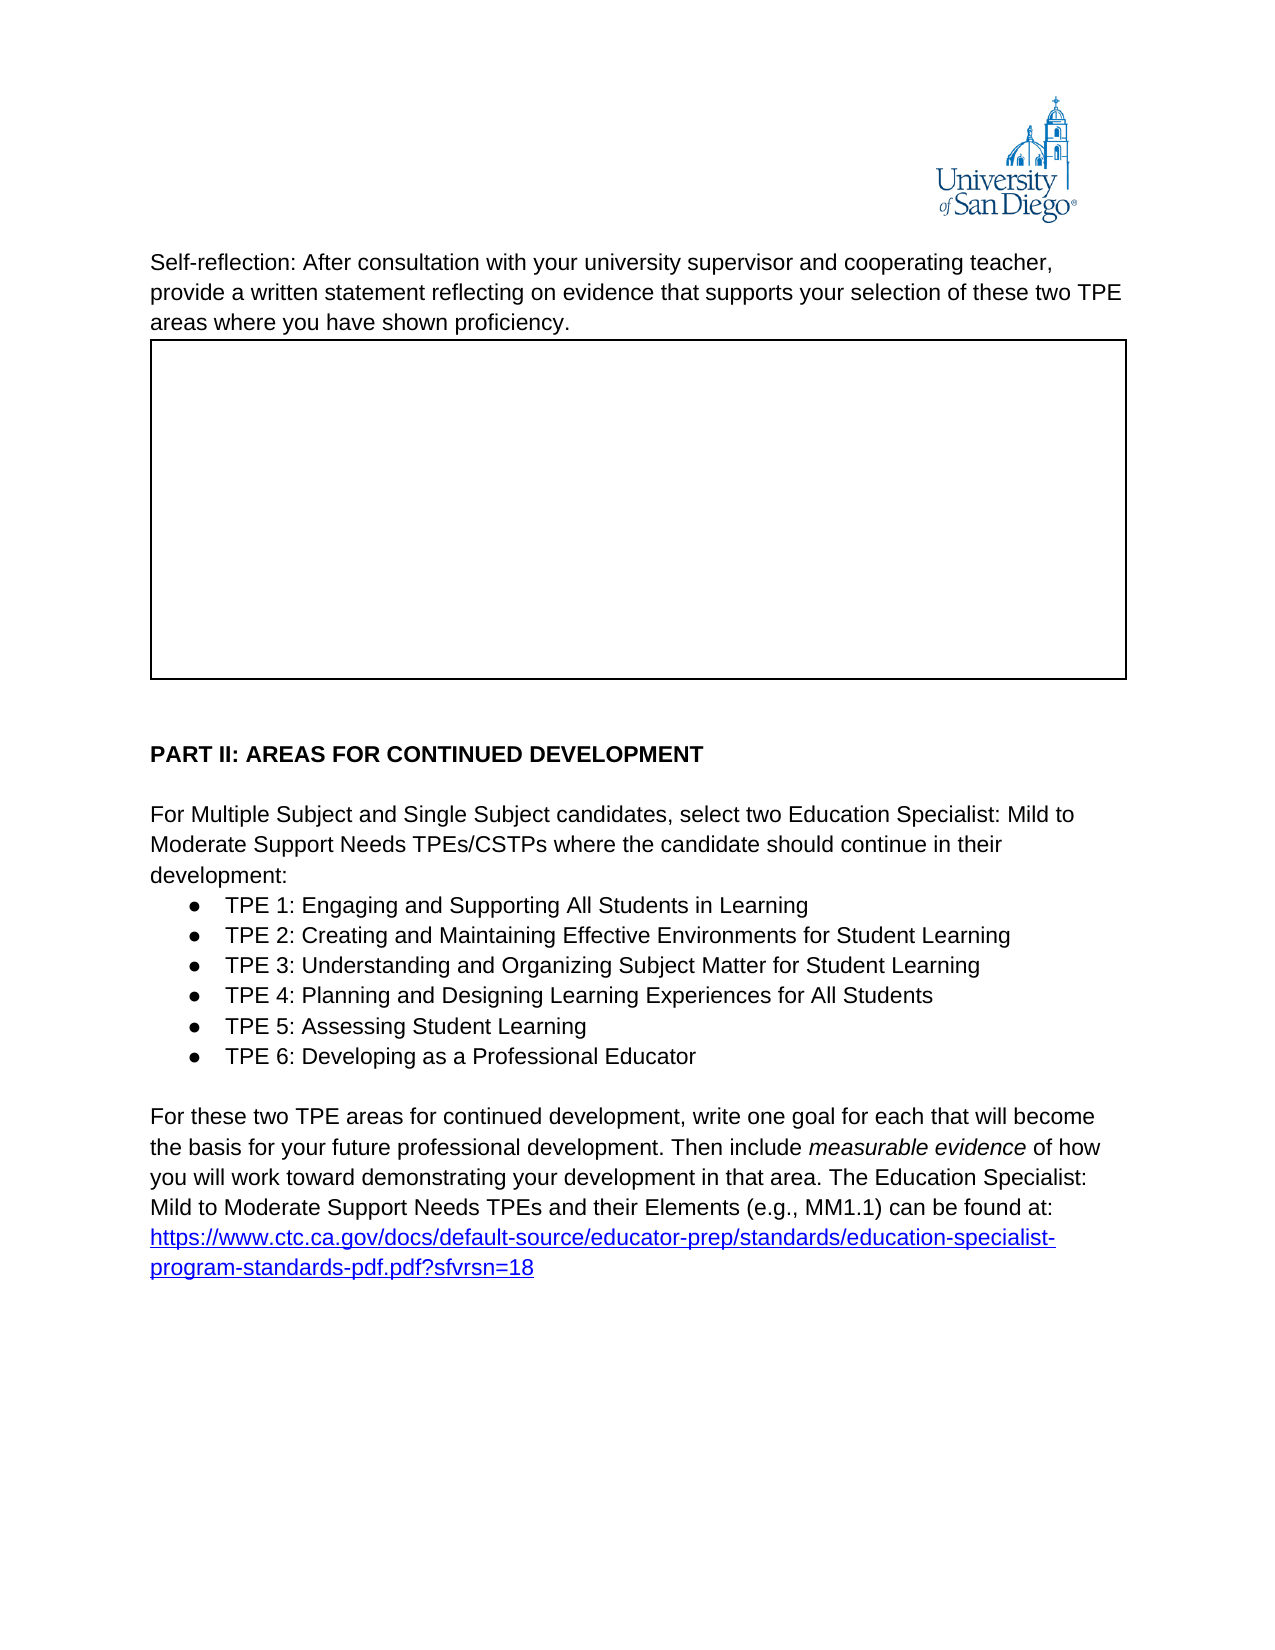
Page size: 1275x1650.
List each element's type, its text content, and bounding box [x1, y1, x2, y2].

list TPE 3: Understanding and Organizing Subject Matter for Student Learning [187, 952, 1125, 978]
table_header [152, 341, 1125, 678]
list TPE 1: Engaging and Supporting All Students in Learning [187, 892, 1125, 918]
picture [884, 75, 1125, 245]
text For Multiple Subject and Single Subject candidates, select two Education Specialist: Mild to Moderate Support Needs TPEs/CSTPs where the candidate should continue in their development: [150, 801, 1125, 888]
list TPE 5: Assessing Student Learning [187, 1013, 1125, 1039]
text Self-reflection: After consultation with your university supervisor and cooperating teacher, provide a written statement reflecting on evidence that supports your selection of these two TPE areas where you have shown proficiency. [150, 248, 1125, 335]
text For these two TPE areas for continued development, write one goal for each that will become the basis for your future professional development. Then include measurable evidence of how you will work toward demonstrating your development in that area. The Education Specialist: Mild to Moderate Support Needs TPEs and their Elements (e.g., MM1.1) can be found at: https://www.ctc.ca.gov/docs/default-source/educator-prep/standards/education-specialist-program-standards-pdf.pdf?sfvrsn=18 [150, 1103, 1125, 1281]
list TPE 4: Planning and Designing Learning Experiences for All Students [187, 982, 1125, 1009]
list TPE 6: Developing as a Professional Educator [187, 1043, 1125, 1069]
text PART II: AREAS FOR CONTINUED DEVELOPMENT [150, 741, 1125, 767]
list TPE 2: Creating and Maintaining Effective Environments for Student Learning [187, 922, 1125, 948]
